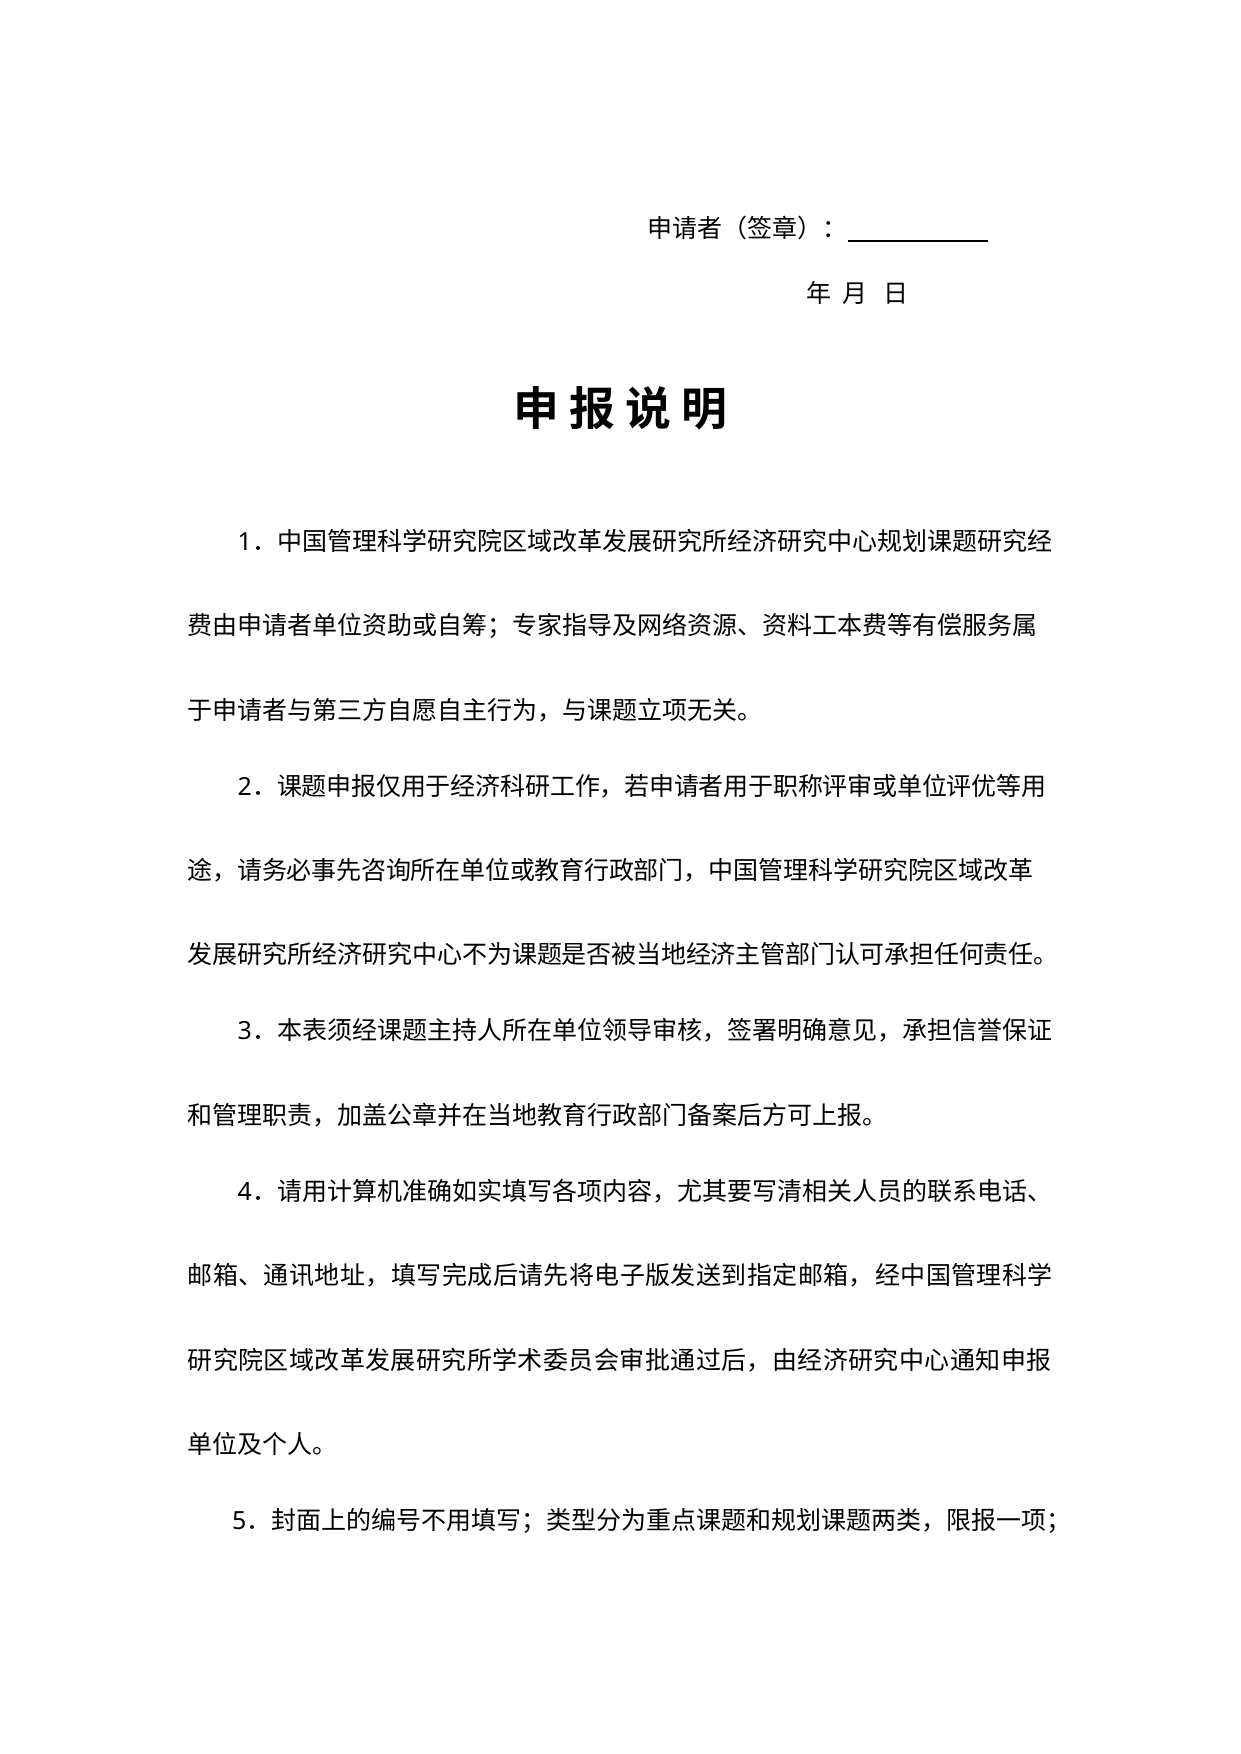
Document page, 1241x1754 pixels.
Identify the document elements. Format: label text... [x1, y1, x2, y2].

text 申 报 说 明 [187, 357, 1053, 454]
text 4．请用计算机准确如实填写各项内容，尤其要写清相关人员的联系电话、邮箱、通讯地址，填写完成后请先将电子版发送到指定邮箱，经中国管理科学研究院区域改革发展研究所学术委员会审批通过后，由经济研究中心通知申报单位及个人。 [187, 1157, 1053, 1475]
text 3．本表须经课题主持人所在单位领导审核，签署明确意见，承担信誉保证和管理职责，加盖公章并在当地教育行政部门备案后方可上报。 [187, 996, 1053, 1146]
text 2．课题申报仅用于经济科研工作，若申请者用于职称评审或单位评优等用途，请务必事先咨询所在单位或教育行政部门，中国管理科学研究院区域改革发展研究所经济研究中心不为课题是否被当地经济主管部门认可承担任何责任。 [187, 752, 1053, 986]
text 1．中国管理科学研究院区域改革发展研究所经济研究中心规划课题研究经费由申请者单位资助或自筹；专家指导及网络资源、资料工本费等有偿服务属于申请者与第三方自愿自主行为，与课题立项无关。 [187, 507, 1053, 741]
text 年 月 日 [242, 259, 993, 324]
text 申请者（签章）： [187, 194, 1053, 259]
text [187, 1486, 1053, 1551]
